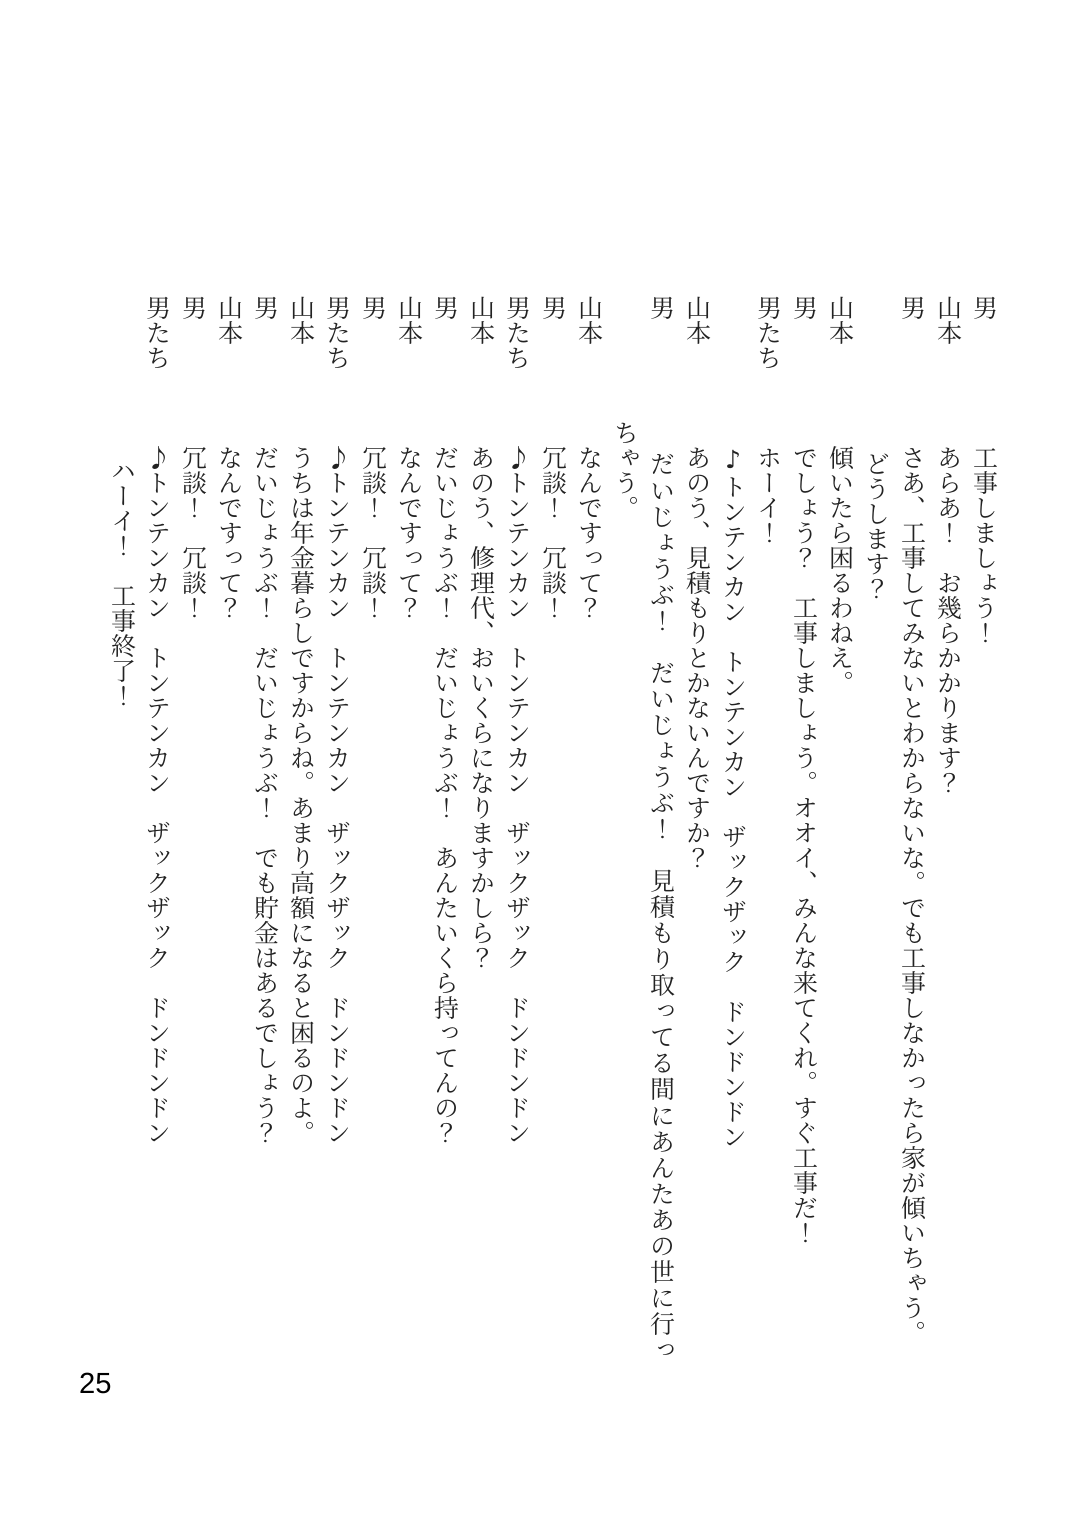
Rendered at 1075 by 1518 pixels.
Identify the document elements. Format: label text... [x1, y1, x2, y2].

text 男たち ♪トンテンカン トンテンカン ザックザック ドンドンドン [141, 295, 177, 1366]
text 男 だいじょうぶ！ だいじょうぶ！ あんたいくら持ってんの？ [429, 295, 465, 1366]
text 男 さあ、工事してみないとわからないな。でも工事しなかったら家が傾いちゃう。 [896, 295, 932, 1366]
text 男 だいじょうぶ！ だいじょうぶ！ でも貯金はあるでしょう？ [249, 295, 285, 1366]
text 男 冗談！ 冗談！ [537, 295, 573, 1366]
text 山本 なんですって？ [573, 295, 608, 1366]
text 男 冗談！ 冗談！ [357, 295, 393, 1366]
text どうします？ [860, 427, 896, 1366]
text 山本 あのう、修理代、おいくらになりますかしら？ [465, 295, 501, 1366]
text 山本 あらあ！ お幾らかかります？ [932, 295, 968, 1366]
text 山本 うちは年金暮らしですからね。あまり高額になると困るのよ。 [285, 295, 321, 1366]
text 男 冗談！ 冗談！ [177, 295, 213, 1366]
text 山本 あのう、見積もりとかないんですか？ [680, 295, 716, 1366]
text 男たち ♪トンテンカン トンテンカン ザックザック ドンドンドン [501, 295, 537, 1366]
text 男 でしょう？ 工事しましょう。オオイ、みんな来てくれ。すぐ工事だ！ [788, 295, 824, 1366]
text 山本 傾いたら困るわねえ。 [824, 295, 860, 1366]
text 男たち ホーイ！ [752, 295, 788, 1366]
text ♪トンテンカン トンテンカン ザックザック ドンドンドン [716, 420, 752, 1366]
text 山本 なんですって？ [213, 295, 249, 1366]
text 山本 なんですって？ [393, 295, 429, 1366]
text 男 だいじょうぶ！ だいじょうぶ！ 見積もり取ってる間にあんたあの世に行っちゃう。 [608, 295, 680, 1366]
text 男 工事しましょう！ [968, 295, 1004, 1366]
text ハーイ！ 工事終了！ [105, 383, 141, 1366]
text 男たち ♪トンテンカン トンテンカン ザックザック ドンドンドン [321, 295, 357, 1366]
